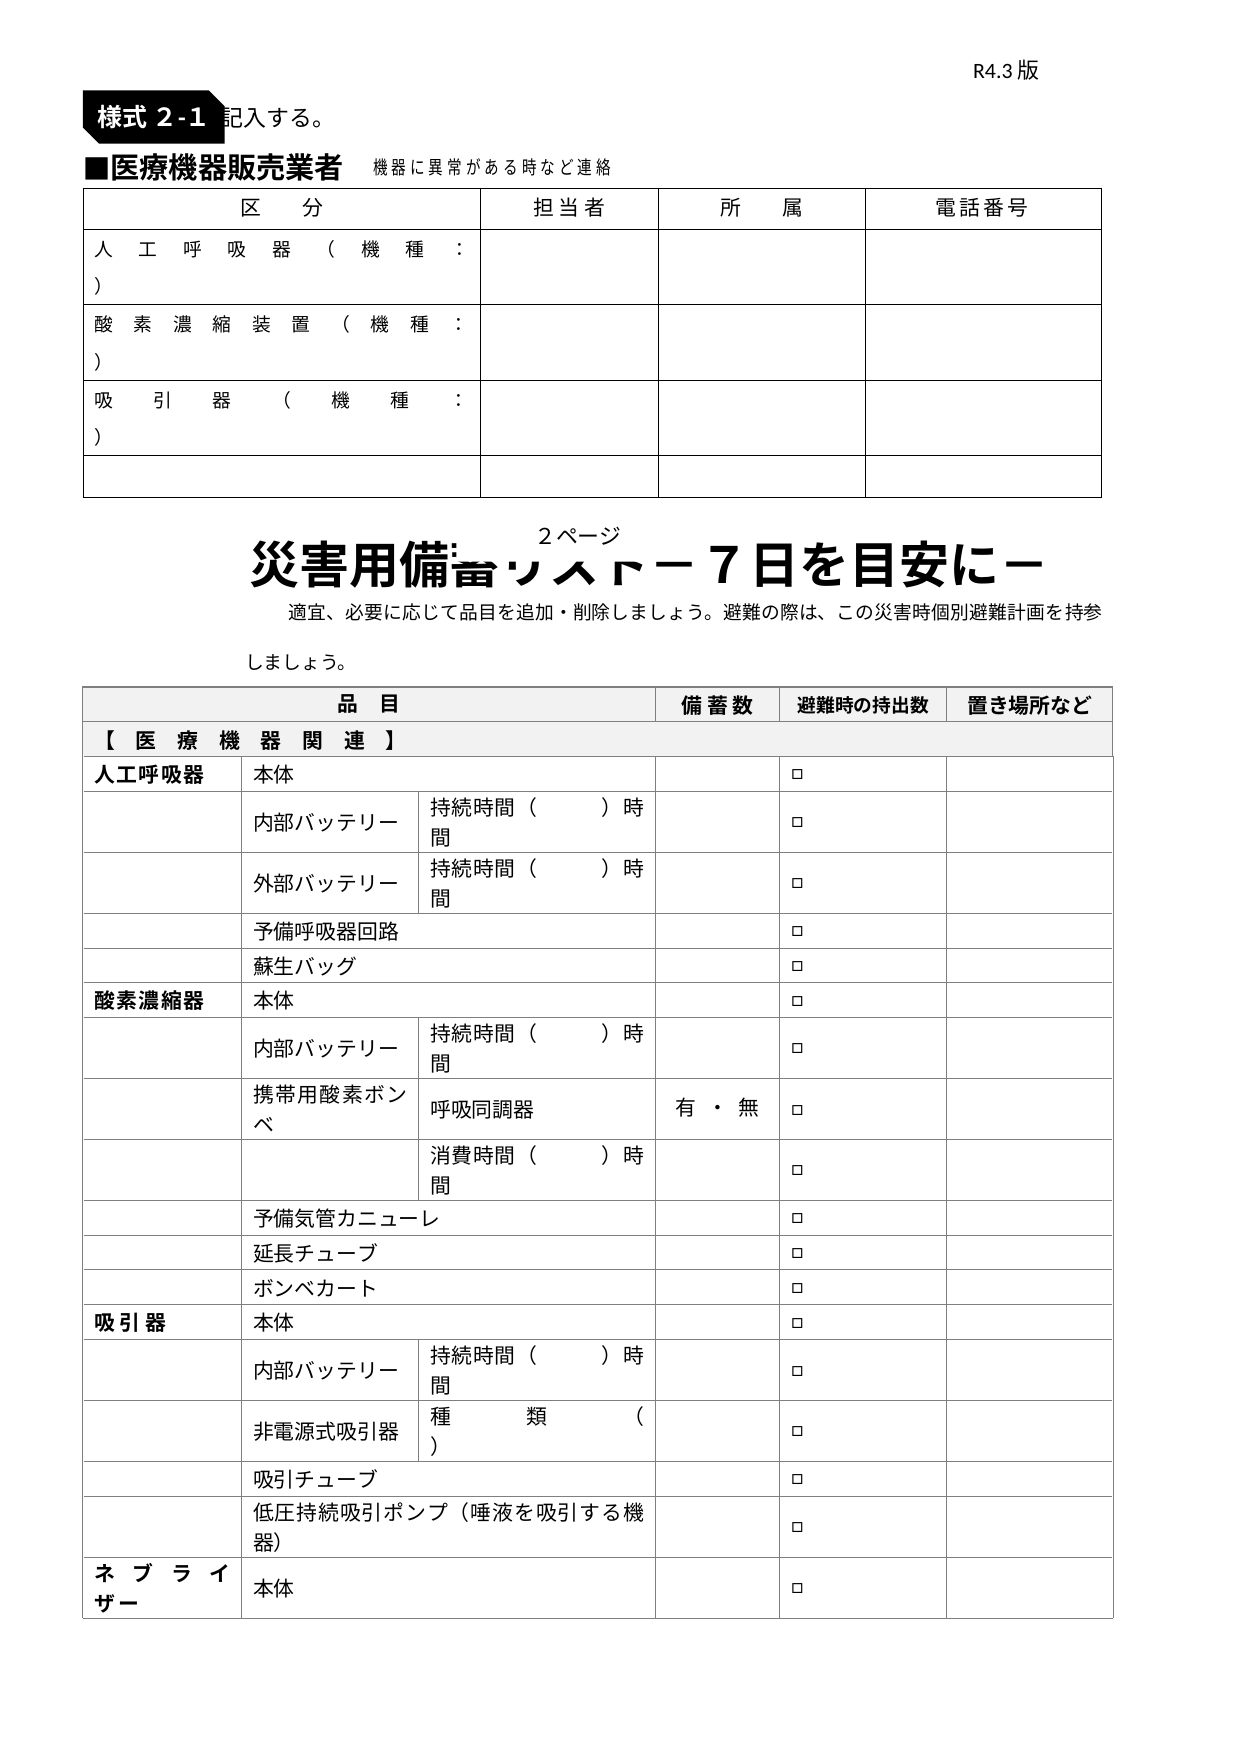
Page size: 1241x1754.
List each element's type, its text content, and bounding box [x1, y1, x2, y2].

table_cell 消費時間（ ）時間 [419, 1140, 655, 1200]
table_cell [83, 1270, 241, 1304]
table_cell [83, 914, 241, 947]
table_cell [656, 1018, 779, 1078]
table_cell [656, 1140, 779, 1200]
table_cell [656, 1497, 779, 1557]
table_cell ネブライザー [83, 1558, 241, 1617]
table_cell [481, 381, 658, 455]
table_cell [947, 1200, 1113, 1234]
table_cell 予備呼吸器回路 [242, 914, 655, 947]
table_cell 人工呼吸器 [83, 757, 241, 791]
table_cell 低圧持続吸引ポンプ（唾液を吸引する機器） [242, 1497, 655, 1557]
table_cell 本体 [242, 1558, 655, 1617]
table_cell [947, 982, 1113, 1017]
table_cell □ [780, 792, 946, 852]
table_cell 持続時間（ ）時間 [419, 1340, 655, 1400]
table_cell 人工呼吸器（機種： ） [84, 230, 480, 304]
table_cell [866, 305, 1101, 380]
table_cell 延長チューブ [242, 1236, 655, 1269]
table_cell □ [780, 757, 946, 791]
table_cell □ [780, 1340, 946, 1400]
table_header 避難時の持出数 [780, 688, 946, 721]
table_cell [656, 1201, 779, 1234]
table_cell [947, 1496, 1113, 1557]
table_cell [83, 1236, 241, 1269]
table_cell □ [780, 1270, 946, 1304]
text 災害用備蓄リスト－７日を目安に－ [522, 536, 1104, 586]
table_header 所 属 [659, 189, 865, 229]
table_header 置き場所など [947, 688, 1112, 721]
table_cell [947, 1339, 1113, 1400]
table_cell [947, 852, 1113, 913]
table_cell □ [780, 1079, 946, 1139]
table_header 担当者 [481, 189, 658, 229]
table_cell [481, 456, 658, 497]
table_cell [947, 1139, 1113, 1200]
table_cell □ [780, 1558, 946, 1617]
table_cell [656, 853, 779, 913]
table_cell 携帯用酸素ボンベ [242, 1079, 418, 1139]
table_cell [83, 1140, 241, 1200]
table_cell 内部バッテリー [242, 792, 418, 852]
table_cell [947, 1304, 1113, 1339]
table_cell [84, 456, 480, 497]
table_cell [659, 456, 865, 497]
table_cell [481, 230, 658, 304]
list ※ 災害発生時に安否確認を行う関係者には◎印を記入する。その他、災害用伝言版やバイタルリンク等に登録している関係者・関係機関には●印、災害時個別避難計画を共有している関係者・機関には○印を記入する。 [219, 99, 1104, 133]
table_cell [947, 913, 1113, 947]
table_cell [659, 305, 865, 380]
table_cell □ [780, 1401, 946, 1461]
table_cell 持続時間（ ）時間 [419, 792, 655, 852]
table_cell [656, 792, 779, 852]
table_cell [947, 1235, 1113, 1269]
table_cell □ [780, 1497, 946, 1557]
table_cell 持続時間（ ）時間 [419, 1018, 655, 1078]
table_cell [947, 1078, 1113, 1139]
table_cell 種類（ ） [419, 1401, 655, 1461]
table_cell [83, 1340, 241, 1400]
table_cell [656, 757, 779, 791]
table_cell [656, 1270, 779, 1304]
table_header 備蓄数 [656, 688, 779, 721]
list ■医療機器販売業者 機器に異常がある時など連絡 [83, 145, 1104, 187]
table_cell □ [780, 1018, 946, 1078]
table_cell [866, 381, 1101, 455]
table_cell □ [780, 1140, 946, 1200]
table_cell 呼吸同調器 [419, 1079, 655, 1139]
table_cell [866, 456, 1101, 497]
table_header 品 目 [83, 688, 655, 721]
table_cell □ [780, 853, 946, 913]
table_header 電話番号 [866, 189, 1101, 229]
table_cell [659, 381, 865, 455]
table_cell [481, 305, 658, 380]
table_cell [83, 1201, 241, 1234]
table_cell 非電源式吸引器 [242, 1401, 418, 1461]
table_cell [656, 1558, 779, 1617]
table_cell 内部バッテリー [242, 1340, 418, 1400]
text 適宜、必要に応じて品目を追加・削除しましょう。避難の際は、この災害時個別避難計画を持参しましょう。 [245, 586, 1104, 686]
table_header 区 分 [84, 189, 480, 229]
table_cell [83, 1497, 241, 1557]
table_cell [656, 1236, 779, 1269]
table_cell 酸素濃縮器 [83, 983, 241, 1017]
table_cell [947, 1461, 1113, 1496]
table_cell □ [780, 1462, 946, 1496]
table_cell [659, 230, 865, 304]
text 災害用備蓄リスト－７日を目安に－ [83, 536, 532, 586]
table_cell □ [780, 1236, 946, 1269]
table_cell [83, 853, 241, 913]
table_cell [947, 791, 1113, 852]
table_cell [656, 983, 779, 1017]
table_cell 本体 [242, 983, 655, 1017]
table_cell [656, 1462, 779, 1496]
table_cell 酸素濃縮装置（機種： ） [84, 305, 480, 380]
table_cell [83, 1018, 241, 1078]
table_cell [83, 1079, 241, 1139]
table_cell □ [780, 983, 946, 1017]
table_cell 内部バッテリー [242, 1018, 418, 1078]
table_cell [656, 1305, 779, 1339]
table_cell □ [780, 1201, 946, 1234]
table_cell 持続時間（ ）時間 [419, 853, 655, 913]
table_cell 本体 [242, 1305, 655, 1339]
table_cell [947, 1557, 1113, 1617]
table_cell 外部バッテリー [242, 853, 418, 913]
table_cell [656, 1340, 779, 1400]
table_cell [83, 1462, 241, 1496]
table_cell 蘇生バッグ [242, 949, 655, 982]
table_cell ボンベカート [242, 1270, 655, 1304]
table_cell [947, 757, 1113, 791]
table_cell [866, 230, 1101, 304]
table_cell 本体 [242, 757, 655, 791]
table_cell [656, 914, 779, 947]
table_cell [656, 1401, 779, 1461]
table_cell [83, 949, 241, 982]
table_cell [83, 792, 241, 852]
table_cell 有 ・ 無 [656, 1079, 779, 1139]
table_cell [947, 948, 1113, 982]
table_cell 吸引器（機種： ） [84, 381, 480, 455]
table_cell [947, 1017, 1113, 1078]
table_cell 吸引器 [83, 1305, 241, 1339]
table_cell [656, 949, 779, 982]
table_cell 【 医 療 機 器 関 連 】 [83, 722, 1112, 756]
table_cell [83, 1401, 241, 1461]
table_cell 吸引チューブ [242, 1462, 655, 1496]
table_cell [947, 1400, 1113, 1461]
table_cell 予備気管カニューレ [242, 1201, 655, 1234]
table_cell □ [780, 949, 946, 982]
table_cell [242, 1140, 418, 1200]
table_cell [947, 1269, 1113, 1304]
table_cell □ [780, 914, 946, 947]
table_cell □ [780, 1305, 946, 1339]
